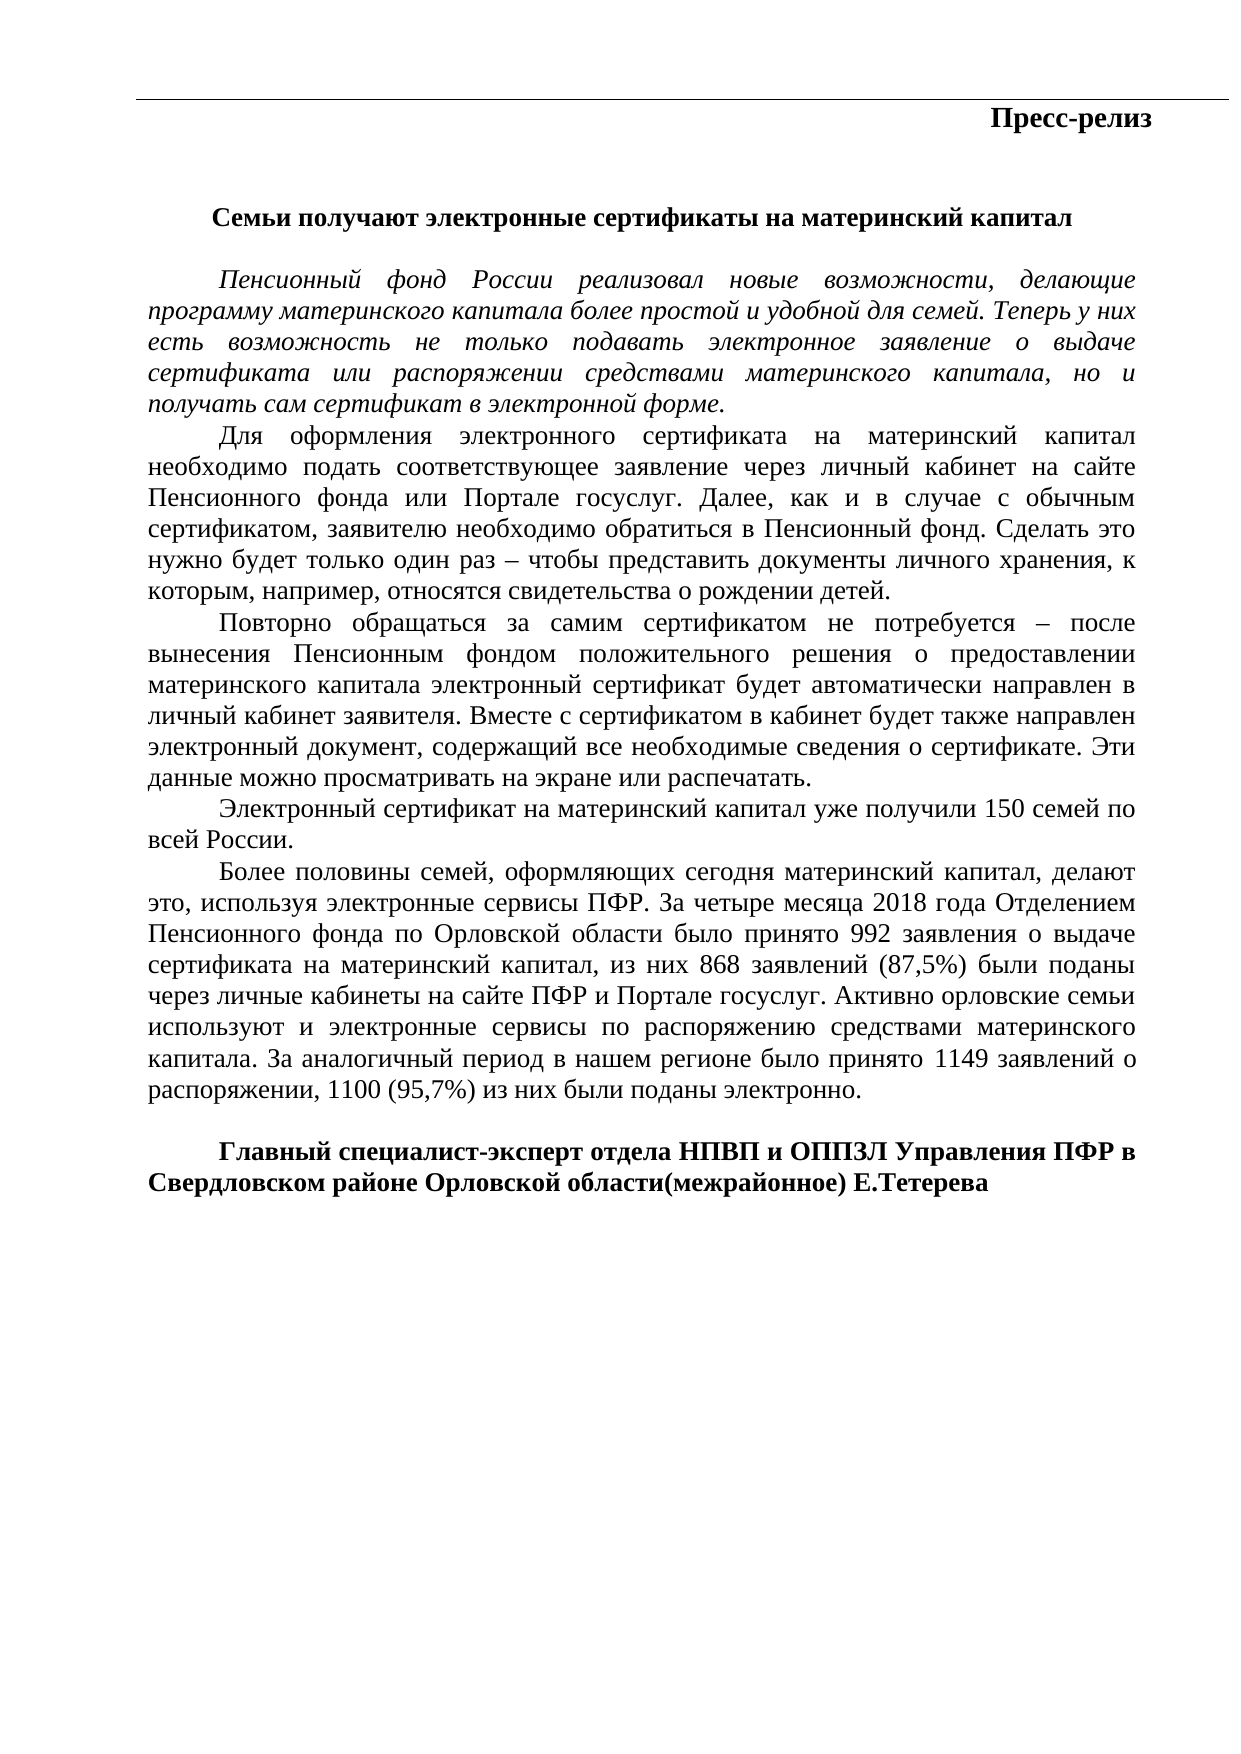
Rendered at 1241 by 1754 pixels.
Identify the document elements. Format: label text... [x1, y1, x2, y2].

text Более половины семей, оформляющих сегодня материнский капитал, делают это, используя электронные сервисы ПФР. За четыре месяца 2018 года Отделением Пенсионного фонда по Орловской области было принято 992 заявления о выдаче сертификата на материнский капитал, из них 868 заявлений (87,5%) были поданы через личные кабинеты на сайте ПФР и Портале госуслуг. Активно орловские семьи используют и электронные сервисы по распоряжению средствами материнского капитала. За аналогичный период в нашем регионе было принято 1149 заявлений о распоряжении, 1100 (95,7%) из них были поданы электронно. [148, 855, 1137, 1104]
text Электронный сертификат на материнский капитал уже получили 150 семей по всей России. [148, 792, 1137, 855]
text Главный специалист-эксперт отдела НПВП и ОППЗЛ Управления ПФР в Свердловском районе Орловской области(межрайонное) Е.Тетерева [148, 1135, 1137, 1197]
text Для оформления электронного сертификата на материнский капитал необходимо подать соответствующее заявление через личный кабинет на сайте Пенсионного фонда или Портале госуслуг. Далее, как и в случае с обычным сертификатом, заявителю необходимо обратиться в Пенсионный фонд. Сделать это нужно будет только один раз – чтобы представить документы личного хранения, к которым, например, относятся свидетельства о рождении детей. [148, 419, 1137, 606]
text Семьи получают электронные сертификаты на материнский капитал [148, 201, 1137, 232]
table_header Пресс-релиз [136, 100, 1229, 134]
text Повторно обращаться за самим сертификатом не потребуется – после вынесения Пенсионным фондом положительного решения о предоставлении материнского капитала электронный сертификат будет автоматически направлен в личный кабинет заявителя. Вместе с сертификатом в кабинет будет также направлен электронный документ, содержащий все необходимые сведения о сертификате. Эти данные можно просматривать на экране или распечатать. [148, 606, 1137, 792]
text Пенсионный фонд России реализовал новые возможности, делающие программу материнского капитала более простой и удобной для семей. Теперь у них есть возможность не только подавать электронное заявление о выдаче сертификата или распоряжении средствами материнского капитала, но и получать сам сертификат в электронной форме. [148, 263, 1137, 419]
